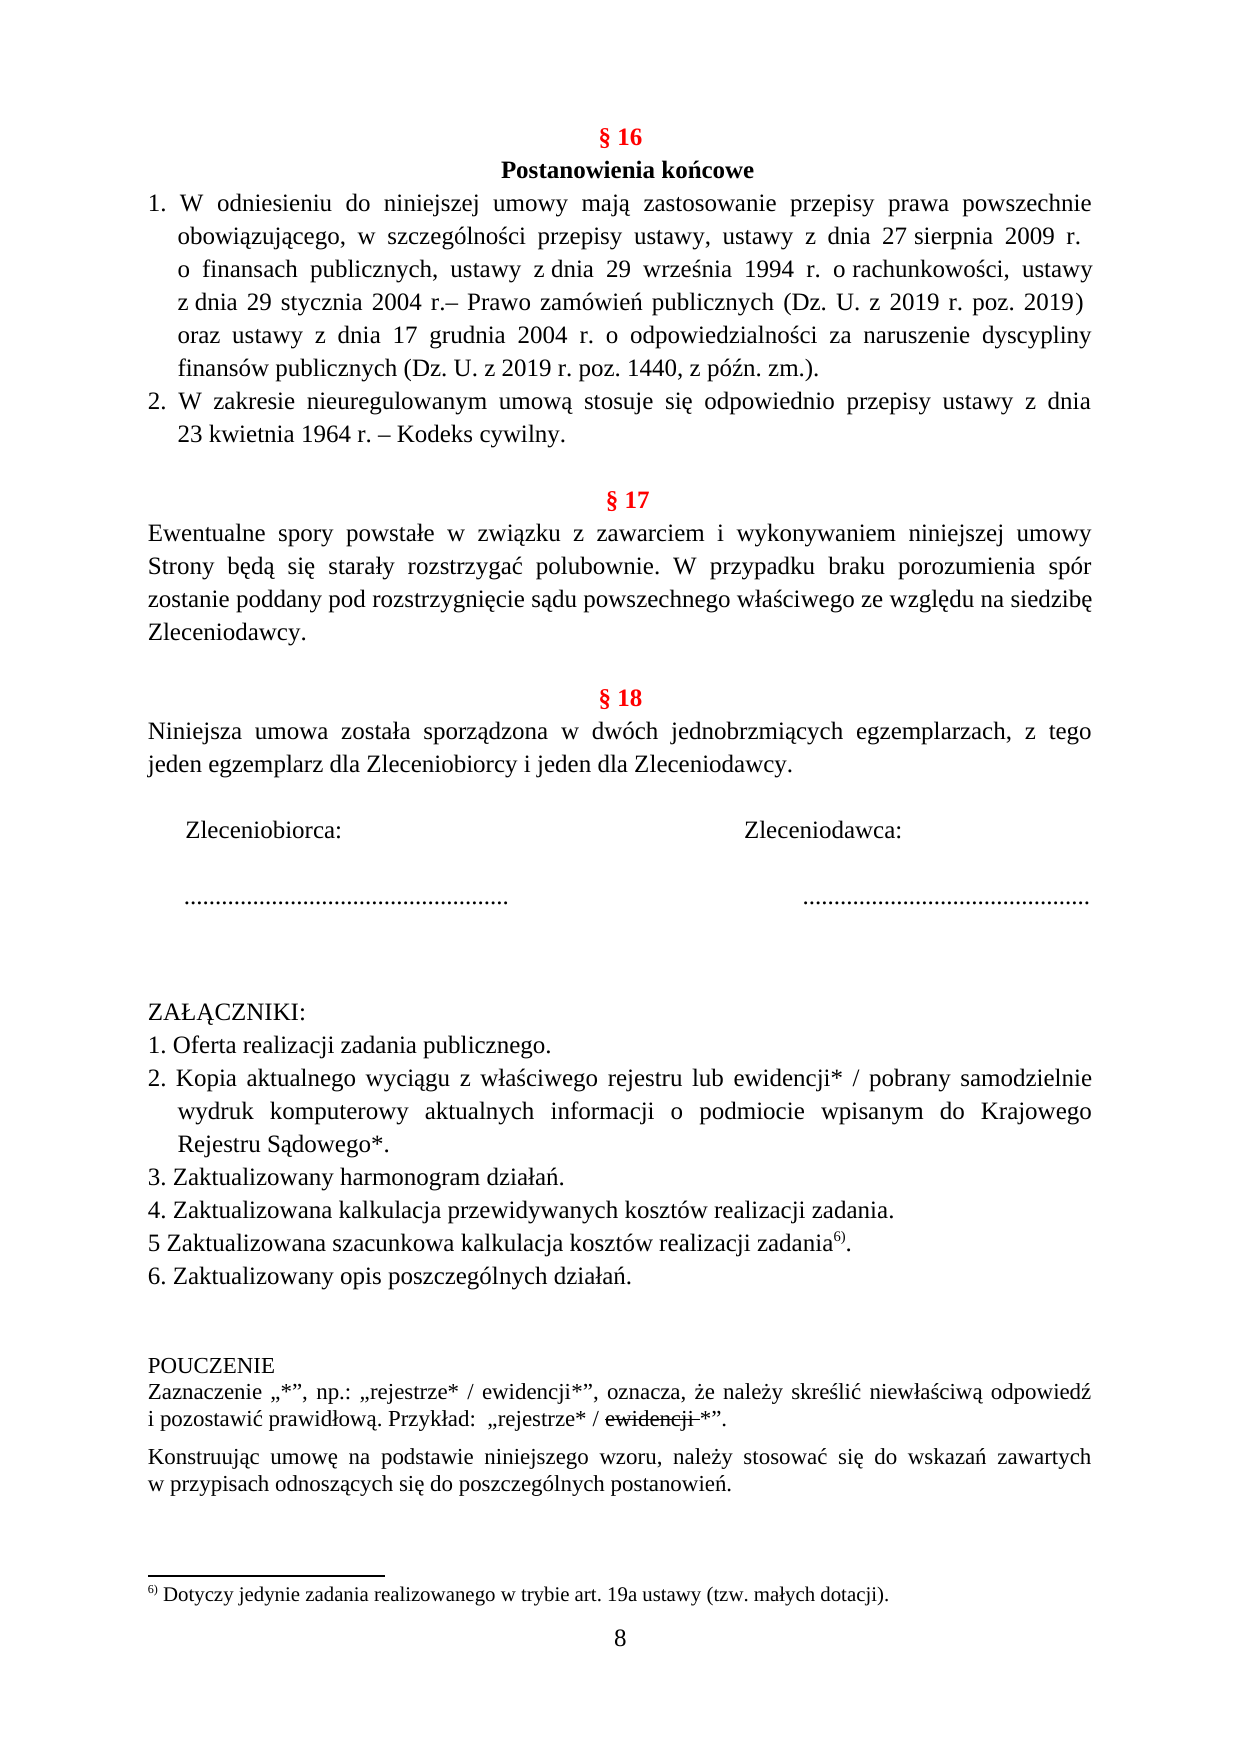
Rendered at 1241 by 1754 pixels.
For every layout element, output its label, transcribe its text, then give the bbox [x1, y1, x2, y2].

text POUCZENIE [148, 1352, 1225, 1378]
text Niniejsza umowa została sporządzona w dwóch jednobrzmiących egzemplarzach, z tego jeden egzemplarz dla Zleceniobiorcy i jeden dla Zleceniodawcy. [148, 716, 1093, 778]
text Zleceniobiorca: Zleceniodawca: [185, 815, 1093, 844]
text 2. W zakresie nieuregulowanym umową stosuje się odpowiednio przepisy ustawy z dnia 23 kwietnia 1964 r. – Kodeks cywilny. [148, 386, 1093, 448]
text 6. Zaktualizowany opis poszczególnych działań. [148, 1261, 1093, 1290]
text 5 Zaktualizowana szacunkowa kalkulacja kosztów realizacji zadania). [148, 1228, 1093, 1257]
text 1. W odniesieniu do niniejszej umowy mają zastosowanie przepisy prawa powszechnie obowiązującego, w szczególności przepisy ustawy, ustawy z dnia 27 sierpnia 2009 r. o finansach publicznych, ustawy z dnia 29 września 1994 r. o rachunkowości, ustawy z dnia 29 stycznia 2004 r.– Prawo zamówień publicznych (Dz. U. z 2019 r. poz. 2019) oraz ustawy z dnia 17 grudnia 2004 r. o odpowiedzialności za naruszenie dyscypliny finansów publicznych (Dz. U. z 2019 r. poz. 1440, z późn. zm.). [148, 188, 1093, 382]
text 2. Kopia aktualnego wyciągu z właściwego rejestru lub ewidencji* / pobrany samodzielnie wydruk komputerowy aktualnych informacji o podmiocie wpisanym do Krajowego Rejestru Sądowego*. [148, 1063, 1093, 1158]
text .................................................... .............................................. [177, 881, 1093, 910]
text Zaznaczenie „*”, np.: „rejestrze* / ewidencji*”, oznacza, że należy skreślić niewłaściwą odpowiedź i pozostawić prawidłową. Przykład: „rejestrze* / ewidencji *”. [148, 1378, 1093, 1431]
text 4. Zaktualizowana kalkulacja przewidywanych kosztów realizacji zadania. [148, 1195, 1093, 1224]
text Konstruując umowę na podstawie niniejszego wzoru, należy stosować się do wskazań zawartych w przypisach odnoszących się do poszczególnych postanowień. [148, 1443, 1093, 1496]
text § 17 [162, 485, 1093, 514]
text 1. Oferta realizacji zadania publicznego. [148, 1030, 1093, 1059]
text Postanowienia końcowe [162, 155, 1093, 183]
text 3. Zaktualizowany harmonogram działań. [148, 1162, 1093, 1191]
text § 16 [148, 122, 1093, 150]
text ZAŁĄCZNIKI: [148, 997, 1093, 1026]
text Ewentualne spory powstałe w związku z zawarciem i wykonywaniem niniejszej umowy Strony będą się starały rozstrzygać polubownie. W przypadku braku porozumienia spór zostanie poddany pod rozstrzygnięcie sądu powszechnego właściwego ze względu na siedzibę Zleceniodawcy. [148, 518, 1093, 646]
text § 18 [148, 683, 1093, 712]
